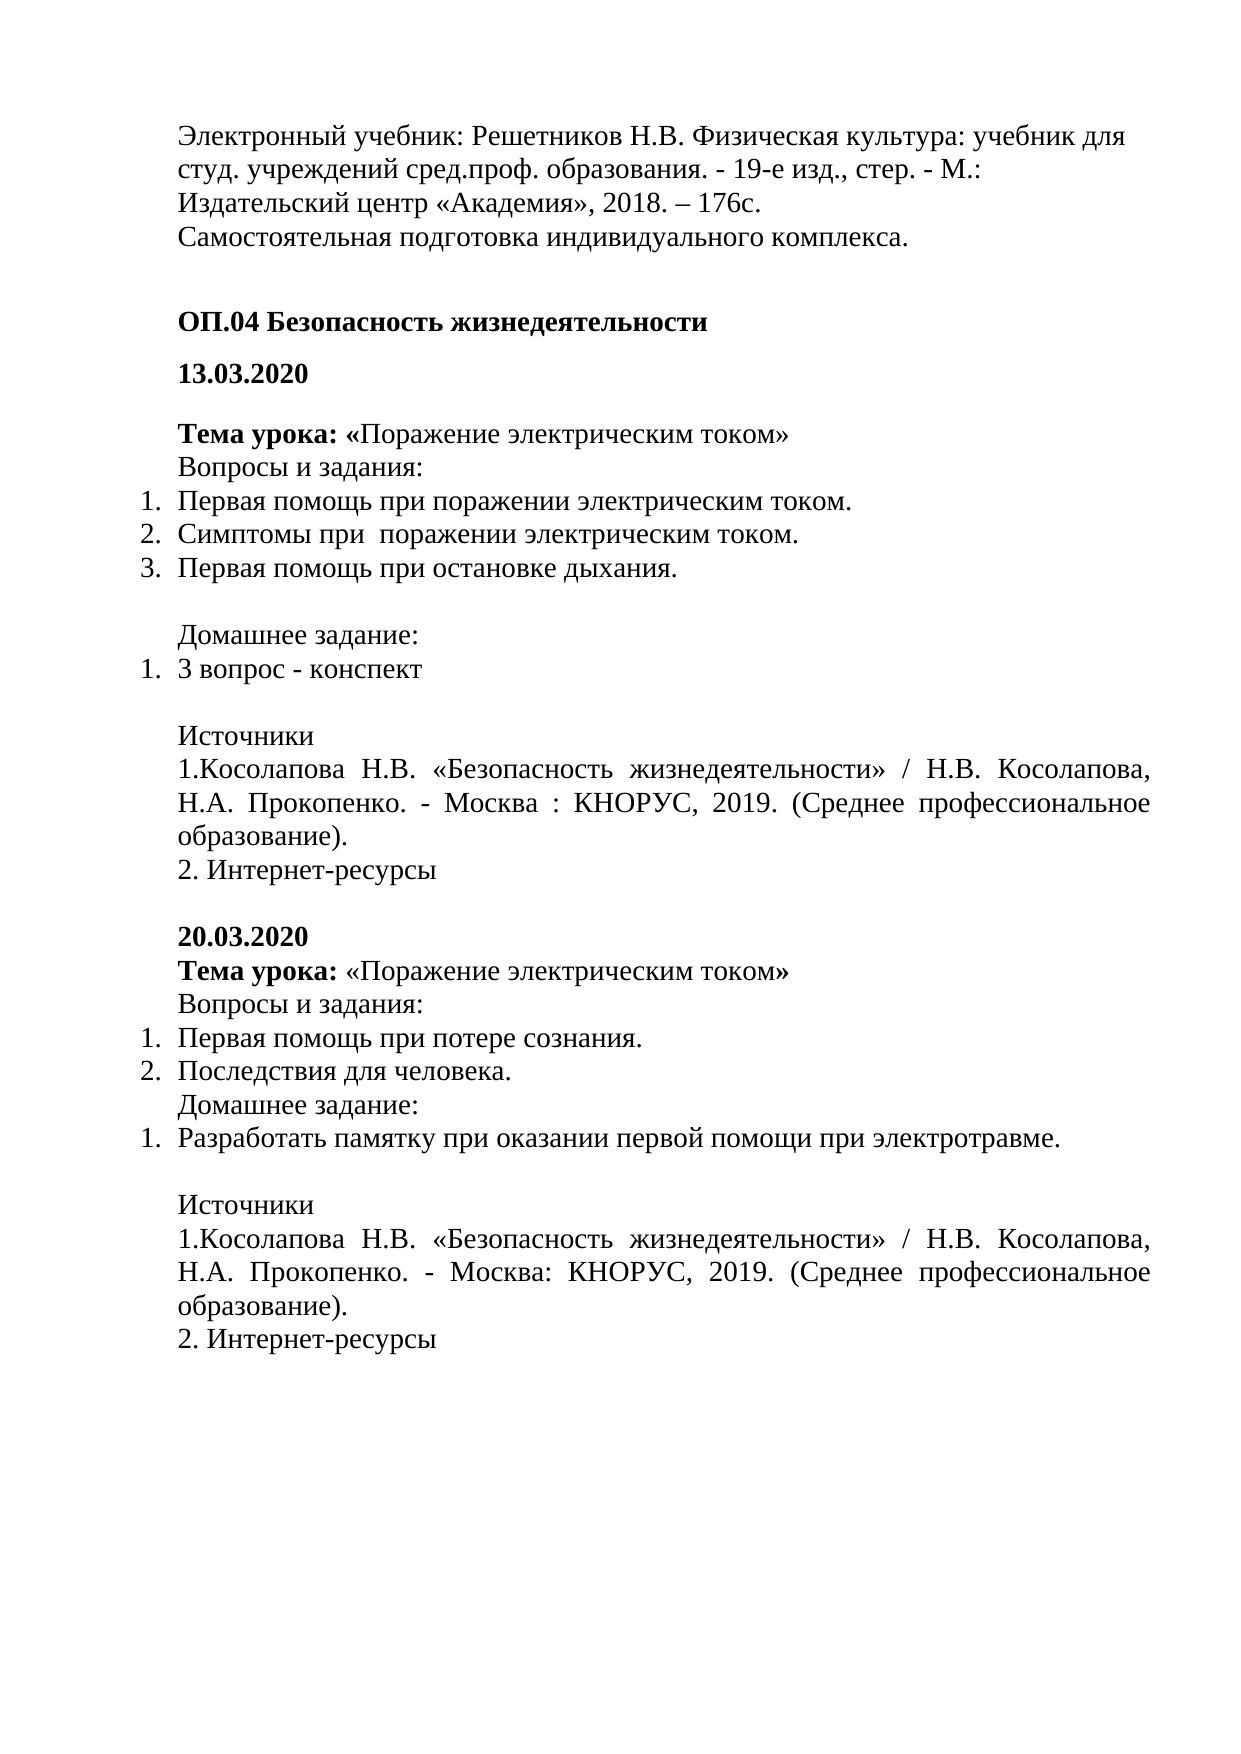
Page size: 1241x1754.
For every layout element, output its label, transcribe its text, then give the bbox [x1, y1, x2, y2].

list Разработать памятку при оказании первой помощи при электротравме. [140, 1120, 1152, 1154]
text Домашнее задание: [177, 1087, 1152, 1120]
text Самостоятельная подготовка индивидуального комплекса. [177, 219, 1152, 252]
text Тема урока: «Поражение электрическим током» [177, 416, 1152, 449]
list Первая помощь при поражении электрическим током. [140, 483, 1152, 517]
list Симптомы при поражении электрическим током. [140, 517, 1152, 550]
text 1.Косолапова Н.В. «Безопасность жизнедеятельности» / Н.В. Косолапова, Н.А. Прокопенко. - Москва: КНОРУС, 2019. (Среднее профессиональное образование). [177, 1221, 1152, 1322]
text Источники [177, 1187, 1152, 1221]
text 13.03.2020 [177, 357, 1152, 390]
list Последствия для человека. [140, 1053, 1152, 1087]
text 20.03.2020 [177, 919, 1152, 953]
text Домашнее задание: [177, 617, 1152, 651]
list Первая помощь при потере сознания. [140, 1020, 1152, 1053]
text Вопросы и задания: [177, 449, 1152, 483]
text 2. Интернет-ресурсы [177, 852, 1152, 886]
text 2. Интернет-ресурсы [177, 1322, 1152, 1355]
text Источники [177, 718, 1152, 751]
text Тема урока: «Поражение электрическим током» [177, 953, 1152, 986]
text ОП.04 Безопасность жизнедеятельности [177, 304, 1152, 338]
list Первая помощь при остановке дыхания. [140, 550, 1152, 584]
text Вопросы и задания: [177, 986, 1152, 1020]
list 3 вопрос - конспект [140, 651, 1152, 684]
text 1.Косолапова Н.В. «Безопасность жизнедеятельности» / Н.В. Косолапова, Н.А. Прокопенко. - Москва : КНОРУС, 2019. (Среднее профессиональное образование). [177, 751, 1152, 852]
text Электронный учебник: Решетников Н.В. Физическая культура: учебник для студ. учреждений сред.проф. образования. - 19-е изд., стер. - М.: Издательский центр «Академия», 2018. – 176с. [177, 118, 1152, 219]
